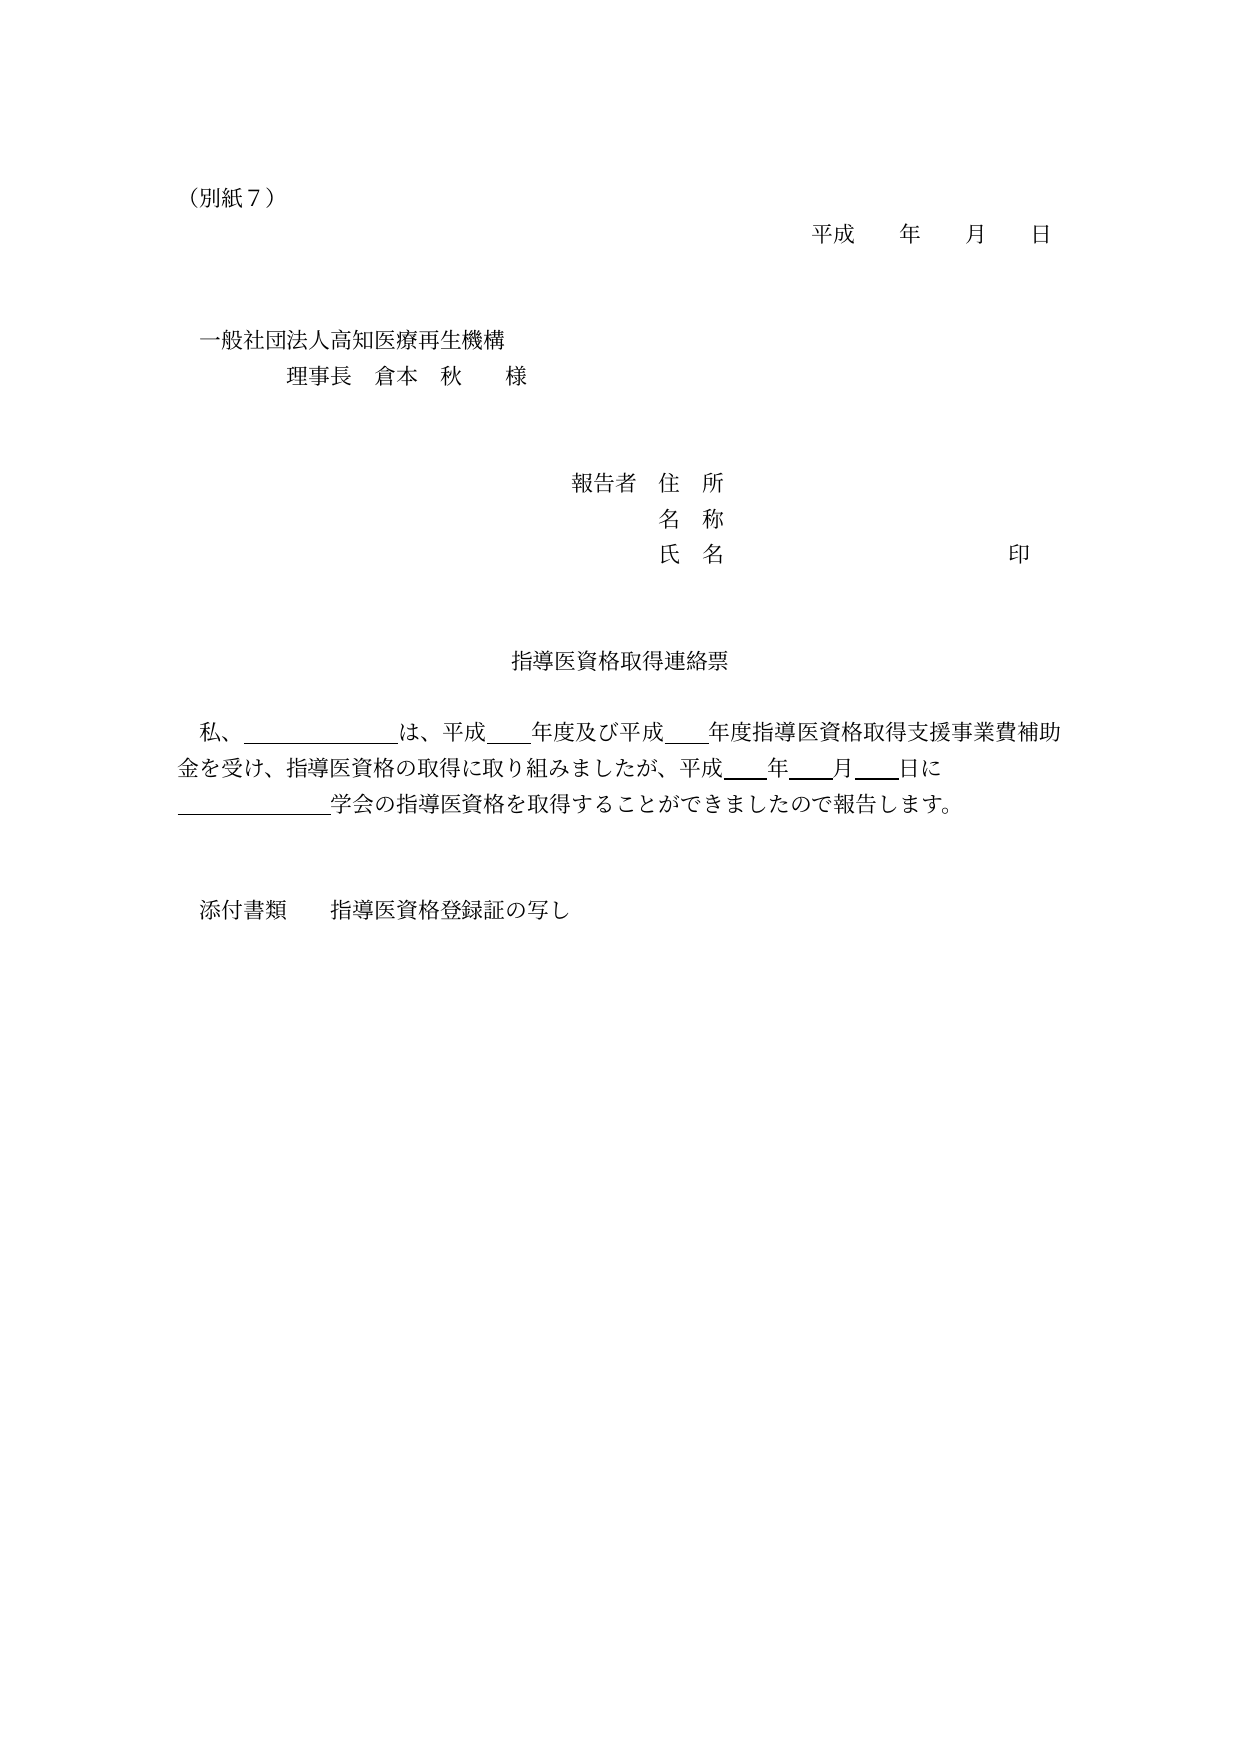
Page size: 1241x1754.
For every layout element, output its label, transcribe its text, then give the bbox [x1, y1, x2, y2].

text 添付書類 指導医資格登録証の写し [177, 892, 1063, 927]
text 報告者 住 所 [177, 464, 1063, 500]
text 学会の指導医資格を取得することができましたので報告します。 [177, 785, 1063, 820]
text 平成 年 月 日 [177, 215, 1063, 250]
text （別紙７） [177, 179, 1063, 215]
text 一般社団法人高知医療再生機構 [199, 322, 1063, 357]
text 名 称 [177, 500, 1063, 535]
text 理事長 倉本 秋 様 [199, 357, 1063, 393]
text 氏 名 印 [177, 535, 1063, 571]
text 指導医資格取得連絡票 [177, 642, 1063, 678]
text 私、 は、平成 年度及び平成 年度指導医資格取得支援事業費補助金を受け、指導医資格の取得に取り組みましたが、平成 年 月 日に [177, 713, 1063, 785]
